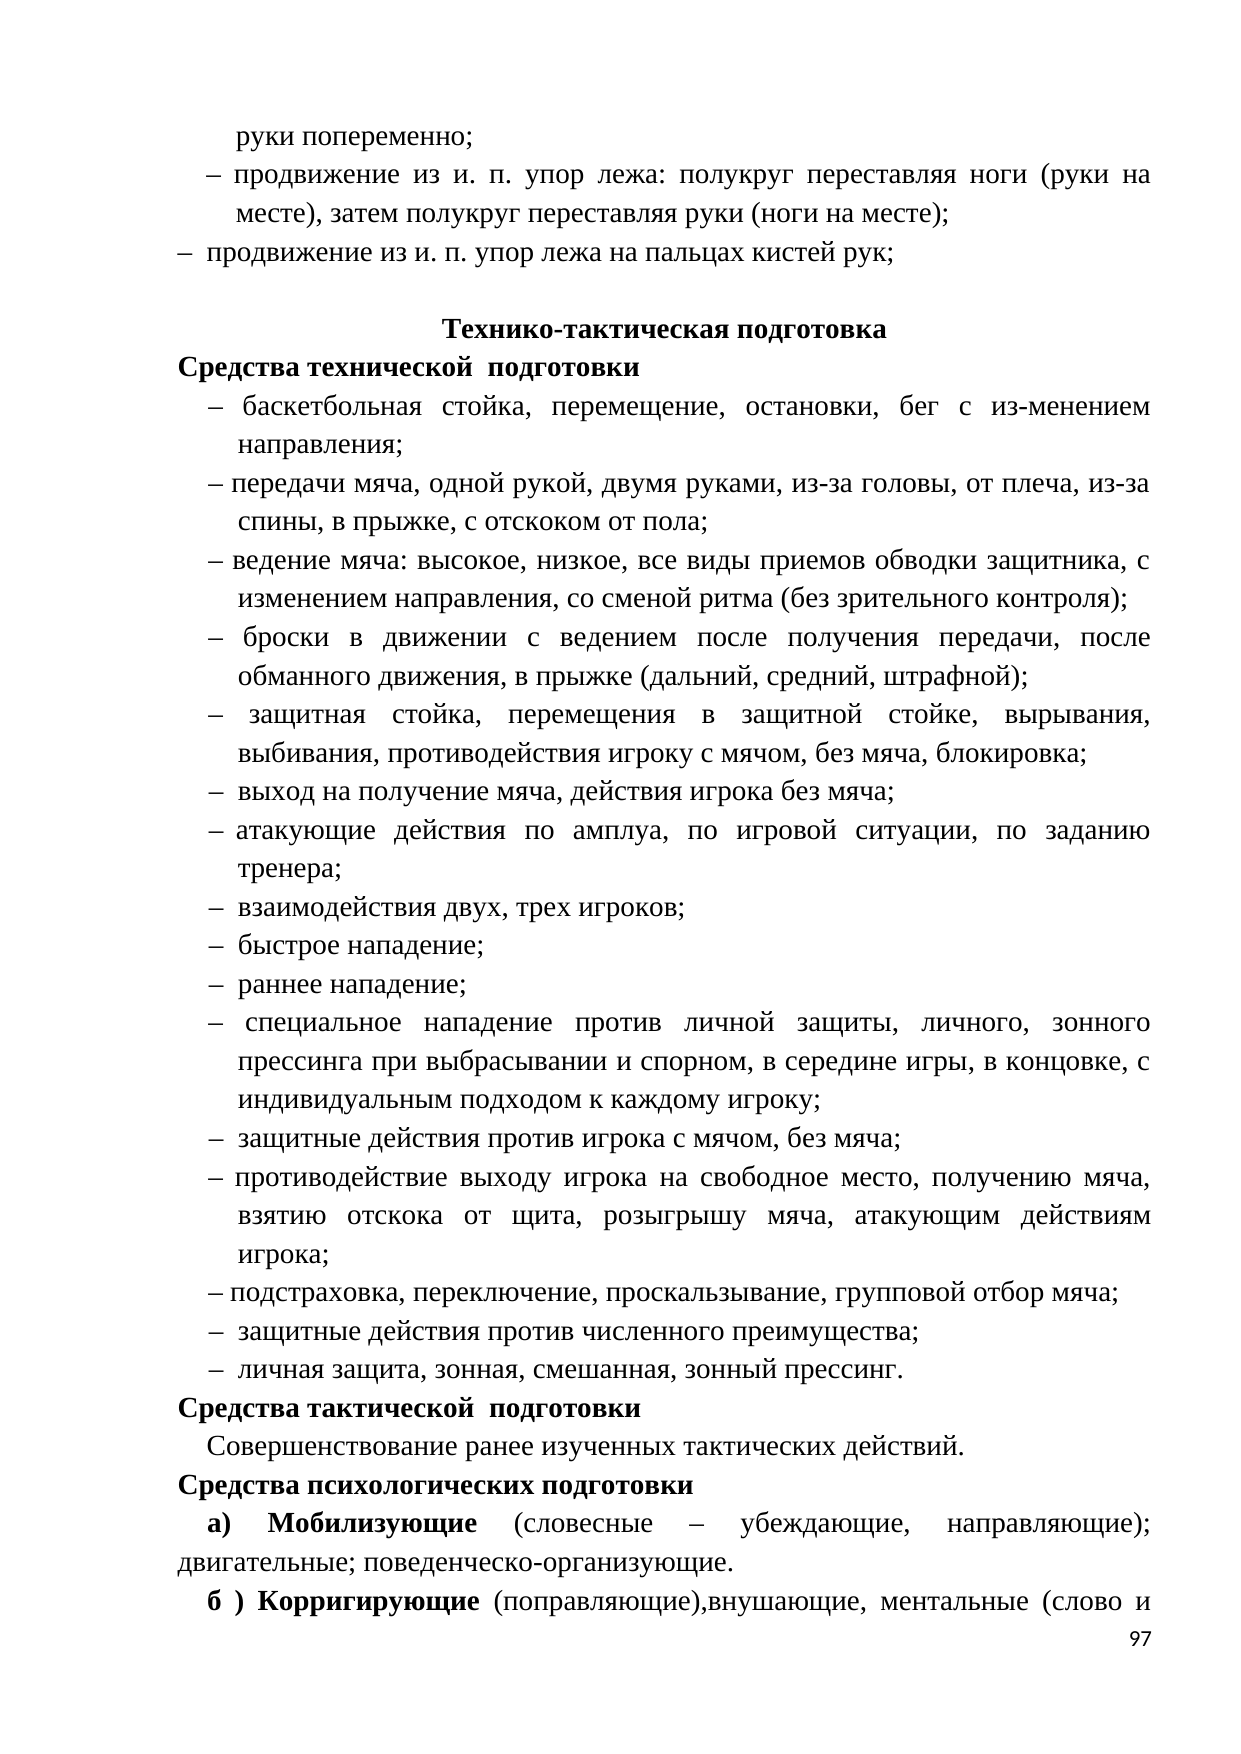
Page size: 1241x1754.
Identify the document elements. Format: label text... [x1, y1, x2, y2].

text – выход на получение мяча, действия игрока без мяча; [208, 773, 1152, 807]
text – продвижение из и. п. упор лежа на пальцах кистей рук; [177, 234, 1152, 267]
text – защитные действия против игрока с мячом, без мяча; [208, 1120, 1152, 1154]
text – противодействие выходу игрока на свободное место, получению мяча, взятию отскока от щита, розыгрышу мяча, атакующим действиям игрока; [208, 1159, 1152, 1269]
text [177, 1583, 1152, 1616]
text – броски в движении с ведением после получения передачи, после обманного движения, в прыжке (дальний, средний, штрафной); [208, 619, 1152, 691]
text – взаимодействия двух, трех игроков; [208, 889, 1152, 922]
text – защитная стойка, перемещения в защитной стойке, вырывания, выбивания, противодействия игроку с мячом, без мяча, блокировка; [208, 696, 1152, 768]
text Средства психологических подготовки [177, 1467, 1152, 1501]
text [206, 118, 1152, 152]
text – защитные действия против численного преимущества; [208, 1313, 1152, 1346]
text – атакующие действия по амплуа, по игровой ситуации, по заданию тренера; [208, 812, 1152, 884]
text – специальное нападение против личной защиты, личного, зонного прессинга при выбрасывании и спорном, в середине игры, в концовке, с индивидуальным подходом к каждому игроку; [208, 1004, 1152, 1115]
text – личная защита, зонная, смешанная, зонный прессинг. [177, 1351, 1152, 1385]
text – подстраховка, переключение, проскальзывание, групповой отбор мяча; [208, 1274, 1152, 1308]
text – продвижение из и. п. упор лежа: полукруг переставляя ноги (руки на месте), затем полукруг переставляя руки (ноги на месте); [206, 157, 1152, 229]
text Средства технической подготовки [177, 349, 1152, 383]
text – передачи мяча, одной рукой, двумя руками, из-за головы, от плеча, из-за спины, в прыжке, с отскоком от пола; [208, 465, 1152, 537]
text – быстрое нападение; [208, 927, 1152, 961]
text – баскетбольная стойка, перемещение, остановки, бег с из-менением направления; [208, 388, 1152, 460]
text Технико-тактическая подготовка [177, 311, 1152, 344]
text Средства тактической подготовки [177, 1390, 1152, 1423]
text а) Мобилизующие (словесные – убеждающие, направляющие); двигательные; поведенческо-организующие. [177, 1506, 1152, 1578]
text – раннее нападение; [208, 966, 1152, 999]
text – ведение мяча: высокое, низкое, все виды приемов обводки защитника, с изменением направления, со сменой ритма (без зрительного контроля); [208, 542, 1152, 614]
text Совершенствование ранее изученных тактических действий. [206, 1428, 1152, 1462]
